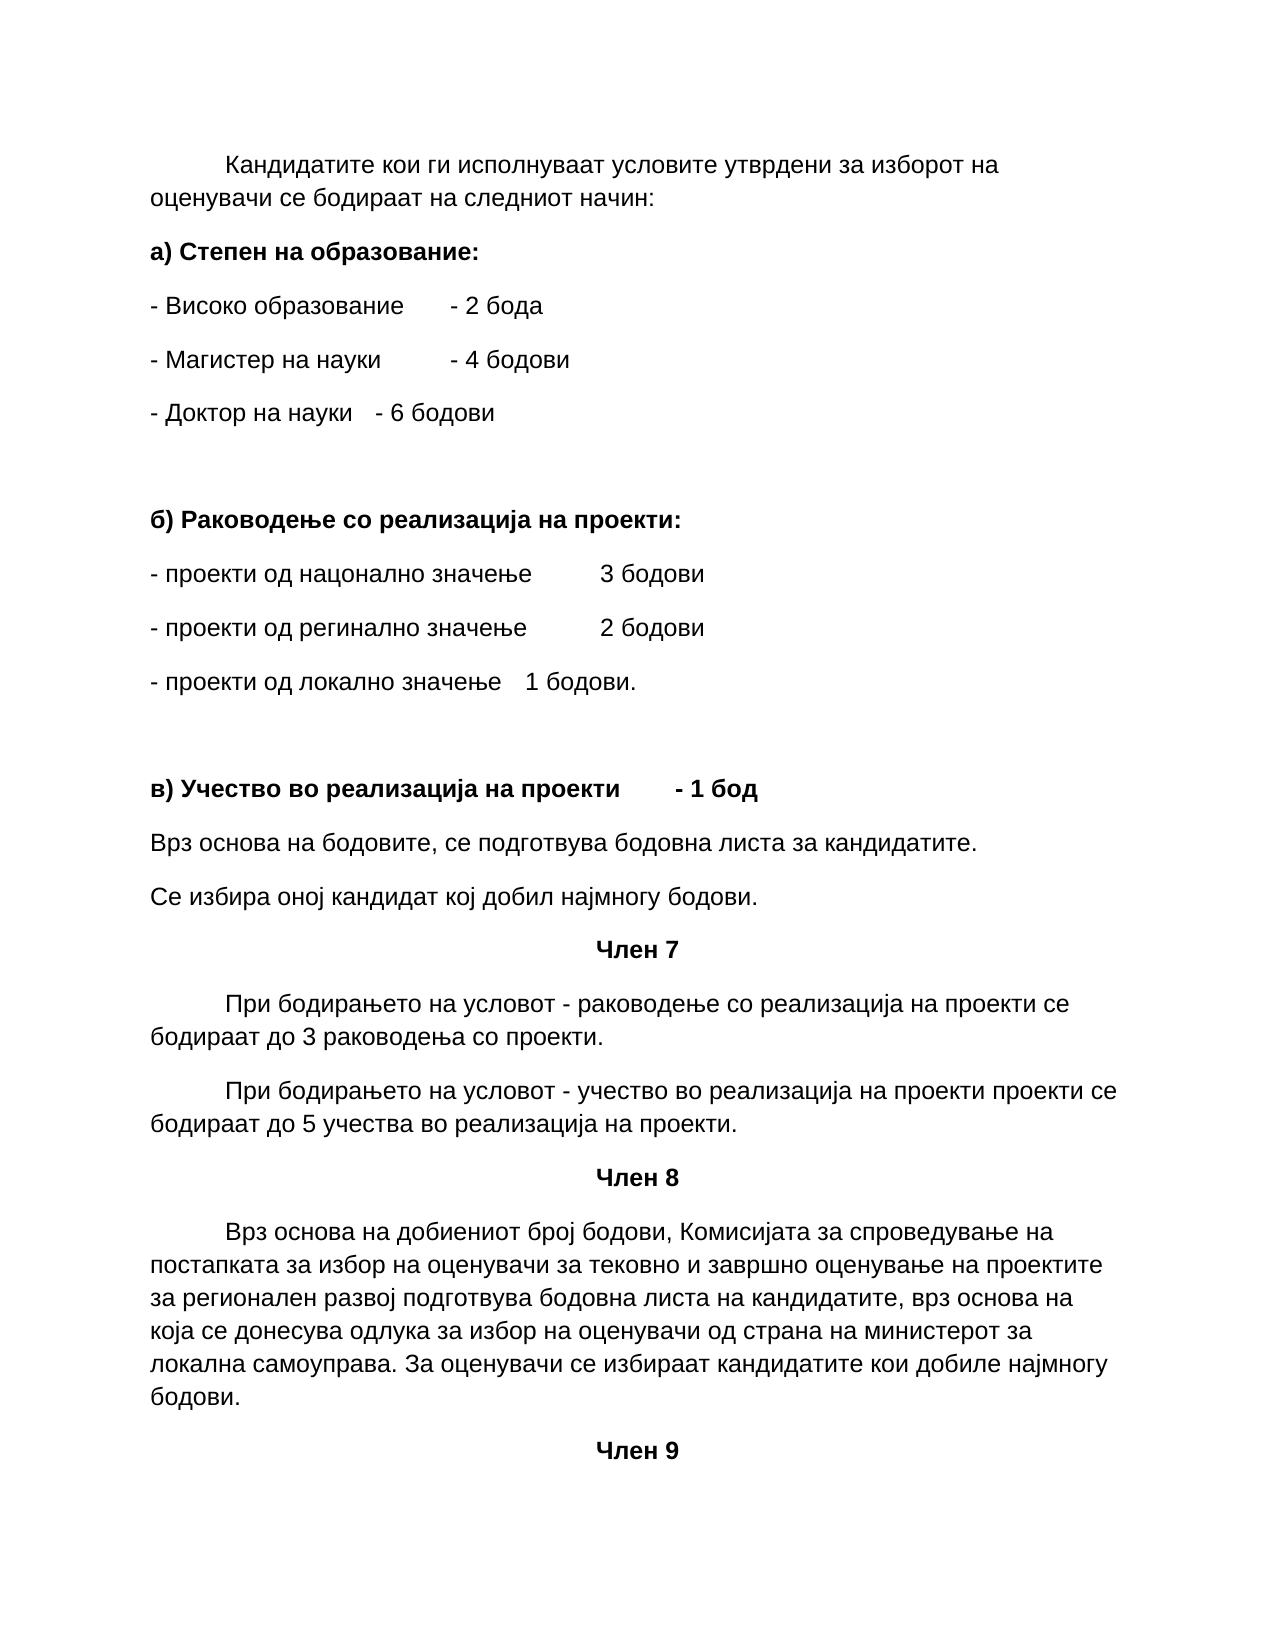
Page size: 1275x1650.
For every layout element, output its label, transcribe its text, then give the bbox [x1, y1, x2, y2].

text - Доктор на науки - 6 бодови [150, 398, 1125, 427]
text Член 7 [150, 936, 1125, 964]
text а) Степен на образование: [150, 237, 1125, 266]
text Се избира оној кандидат кој добил најмногу бодови. [150, 882, 1125, 910]
text - проекти од нацонално значење 3 бодови [150, 559, 1125, 588]
text Член 9 [150, 1436, 1125, 1465]
text При бодирањето на условот - раководење со реализација на проекти се бодираат до 3 раководења со проекти. [150, 989, 1125, 1051]
text Врз основа на бодовите, се подготвува бодовна листа за кандидатите. [150, 828, 1125, 857]
text в) Учество во реализација на проекти - 1 бод [150, 774, 1125, 803]
text Врз основа на добиениот број бодови, Комисијата за спроведување на постапката за избор на оценувачи за тековно и завршно оценување на проектите за регионален развој подготвува бодовна листа на кандидатите, врз основа на која се донесува одлука за избор на оценувачи од страна на министерот за локална самоуправа. За оценувачи се избираат кандидатите кои добиле најмногу бодови. [150, 1217, 1125, 1411]
text - проекти од регинално значење 2 бодови [150, 613, 1125, 642]
text При бодирањето на условот - учество во реализација на проекти проекти се бодираат до 5 учества во реализација на проекти. [150, 1076, 1125, 1138]
text - Магистер на науки - 4 бодови [150, 344, 1125, 373]
text Член 8 [150, 1163, 1125, 1192]
text - Високо образование - 2 бода [150, 291, 1125, 319]
text Кандидатите кои ги исполнуваат условите утврдени за изборот на оценувачи се бодираат на следниот начин: [150, 150, 1125, 212]
text б) Раководење со реализација на проекти: [150, 505, 1125, 534]
text - проекти од локално значење 1 бодови. [150, 667, 1125, 696]
